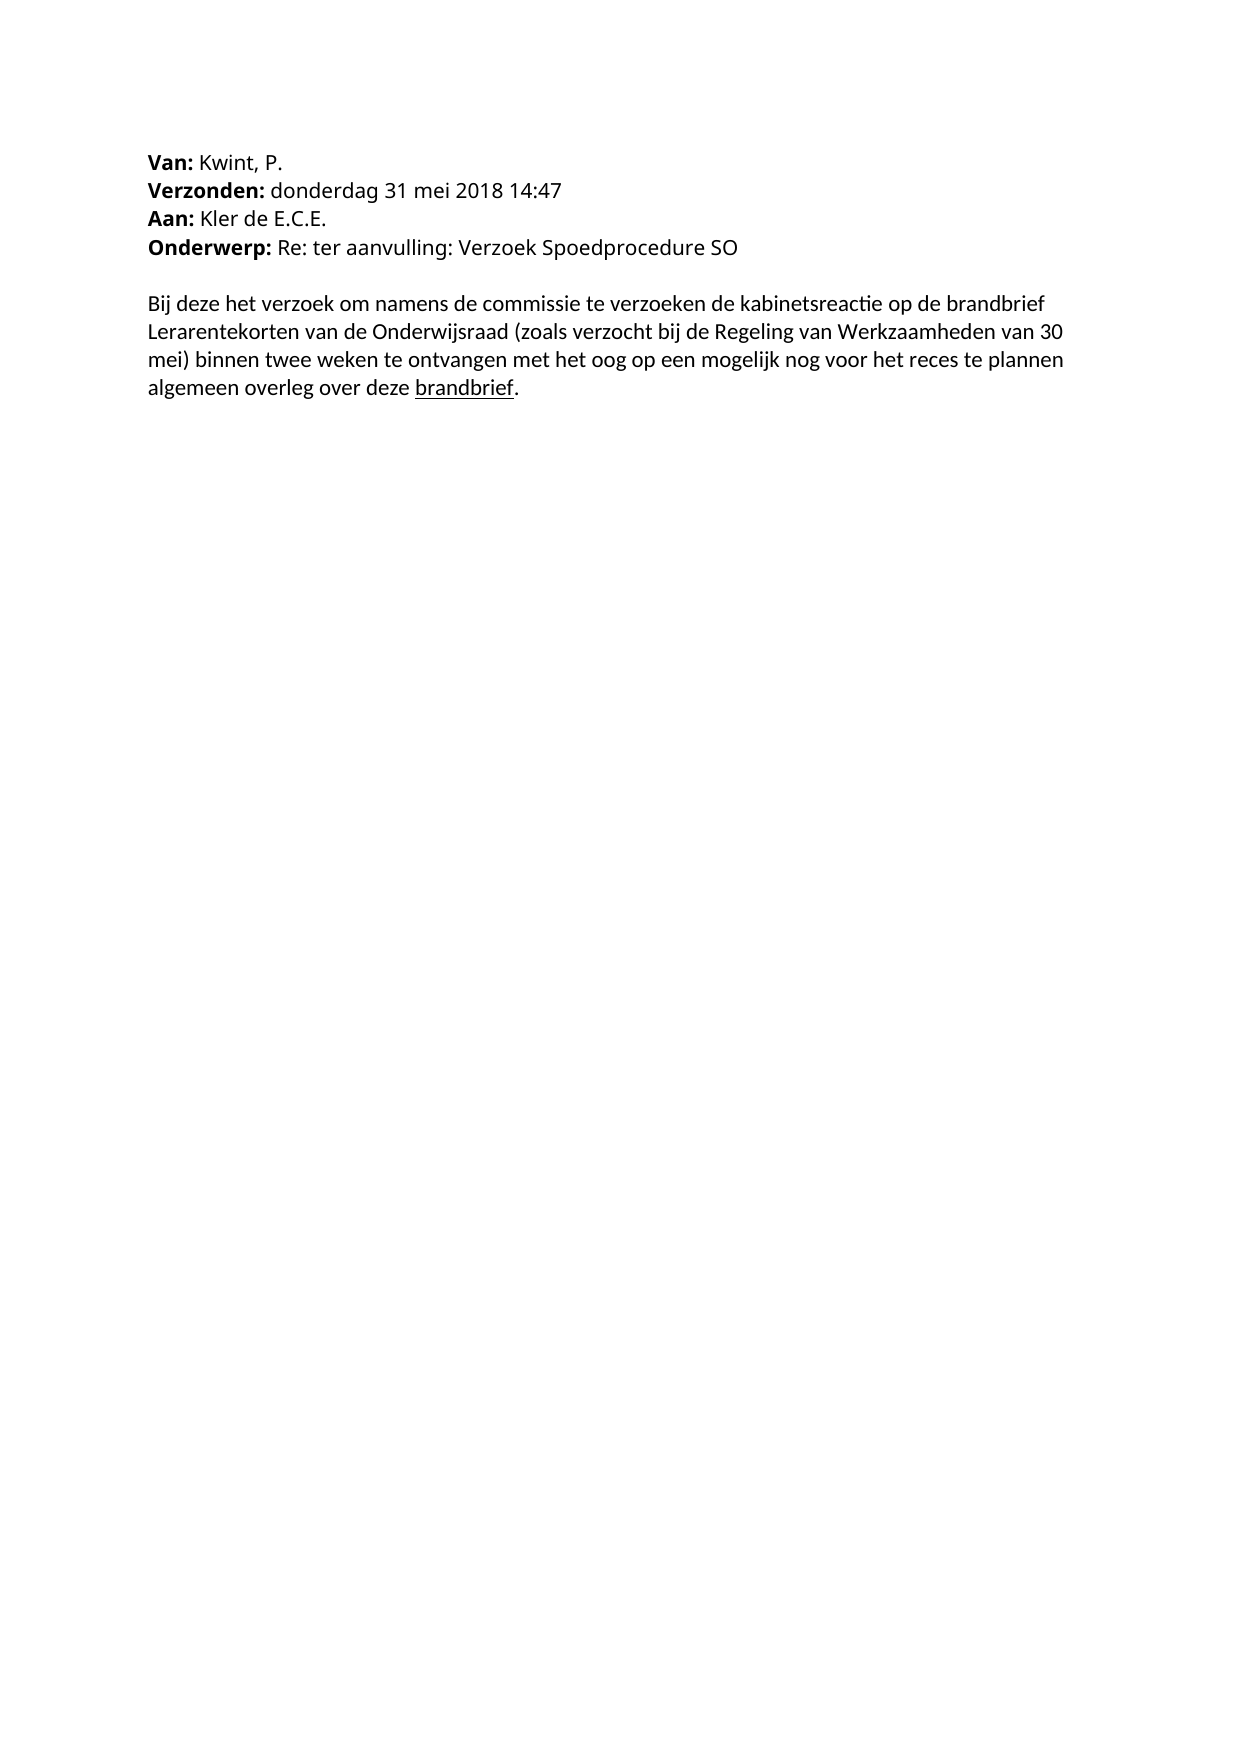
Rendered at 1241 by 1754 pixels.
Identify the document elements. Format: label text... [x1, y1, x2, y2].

text Van: Kwint, P. Verzonden: donderdag 31 mei 2018 14:47 Aan: Kler de E.C.E. Onderwerp: Re: ter aanvulling: Verzoek Spoedprocedure SO [148, 148, 1093, 261]
text Bij deze het verzoek om namens de commissie te verzoeken de kabinetsreactie op de brandbrief Lerarentekorten van de Onderwijsraad (zoals verzocht bij de Regeling van Werkzaamheden van 30 mei) binnen twee weken te ontvangen met het oog op een mogelijk nog voor het reces te plannen algemeen overleg over deze brandbrief. [148, 289, 1093, 401]
